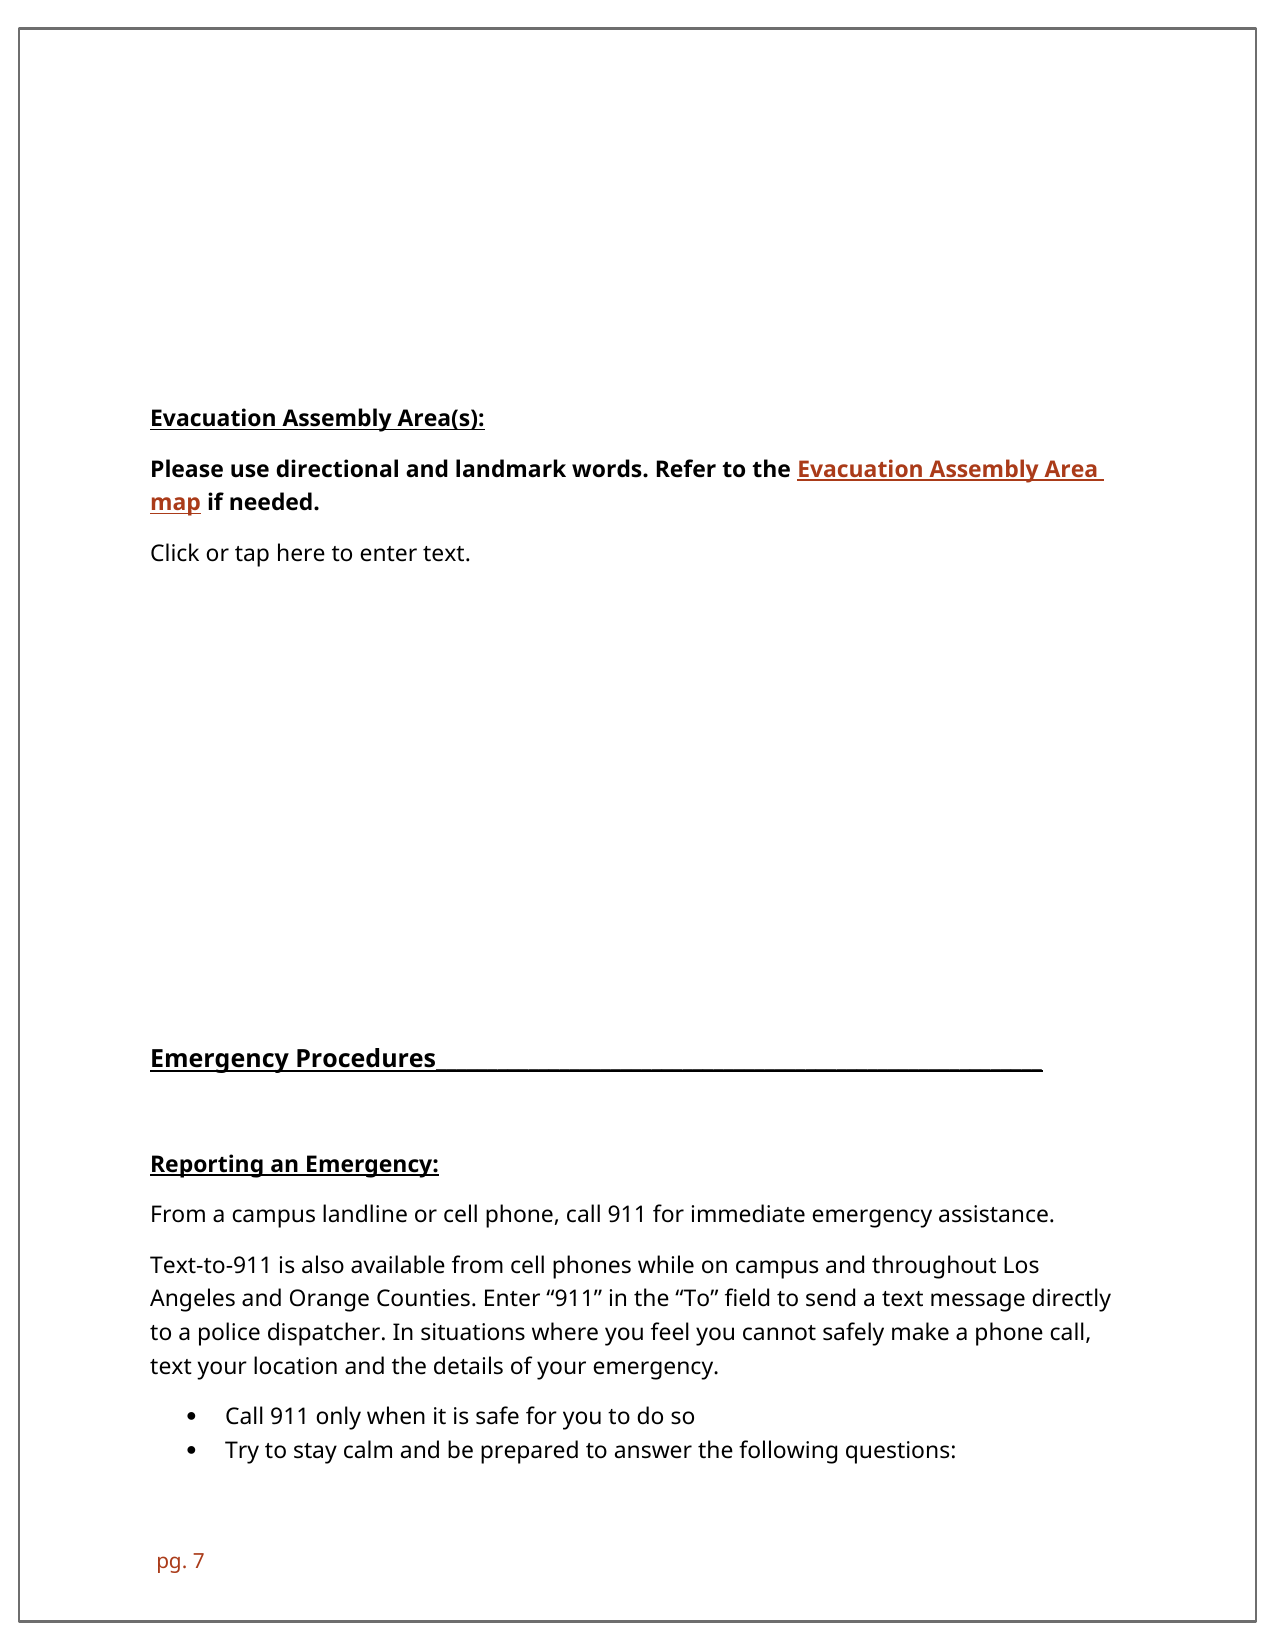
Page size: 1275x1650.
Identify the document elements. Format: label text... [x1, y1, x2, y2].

text Reporting an Emergency: [150, 1148, 1125, 1179]
text Emergency Procedures___________________________________________________________ [150, 1041, 1125, 1075]
list Call 911 only when it is safe for you to do so [187, 1400, 1125, 1431]
list Try to stay calm and be prepared to answer the following questions: [187, 1434, 1125, 1465]
text Evacuation Assembly Area(s): [150, 402, 1125, 433]
text Text-to-911 is also available from cell phones while on campus and throughout Los Angeles and Orange Counties. Enter “911” in the “To” field to send a text message directly to a police dispatcher. In situations where you feel you cannot safely make a phone call, text your location and the details of your emergency. [150, 1248, 1125, 1381]
text Please use directional and landmark words. Refer to the Evacuation Assembly Area map if needed. [150, 452, 1125, 517]
text From a campus landline or cell phone, call 911 for immediate emergency assistance. [150, 1198, 1125, 1229]
